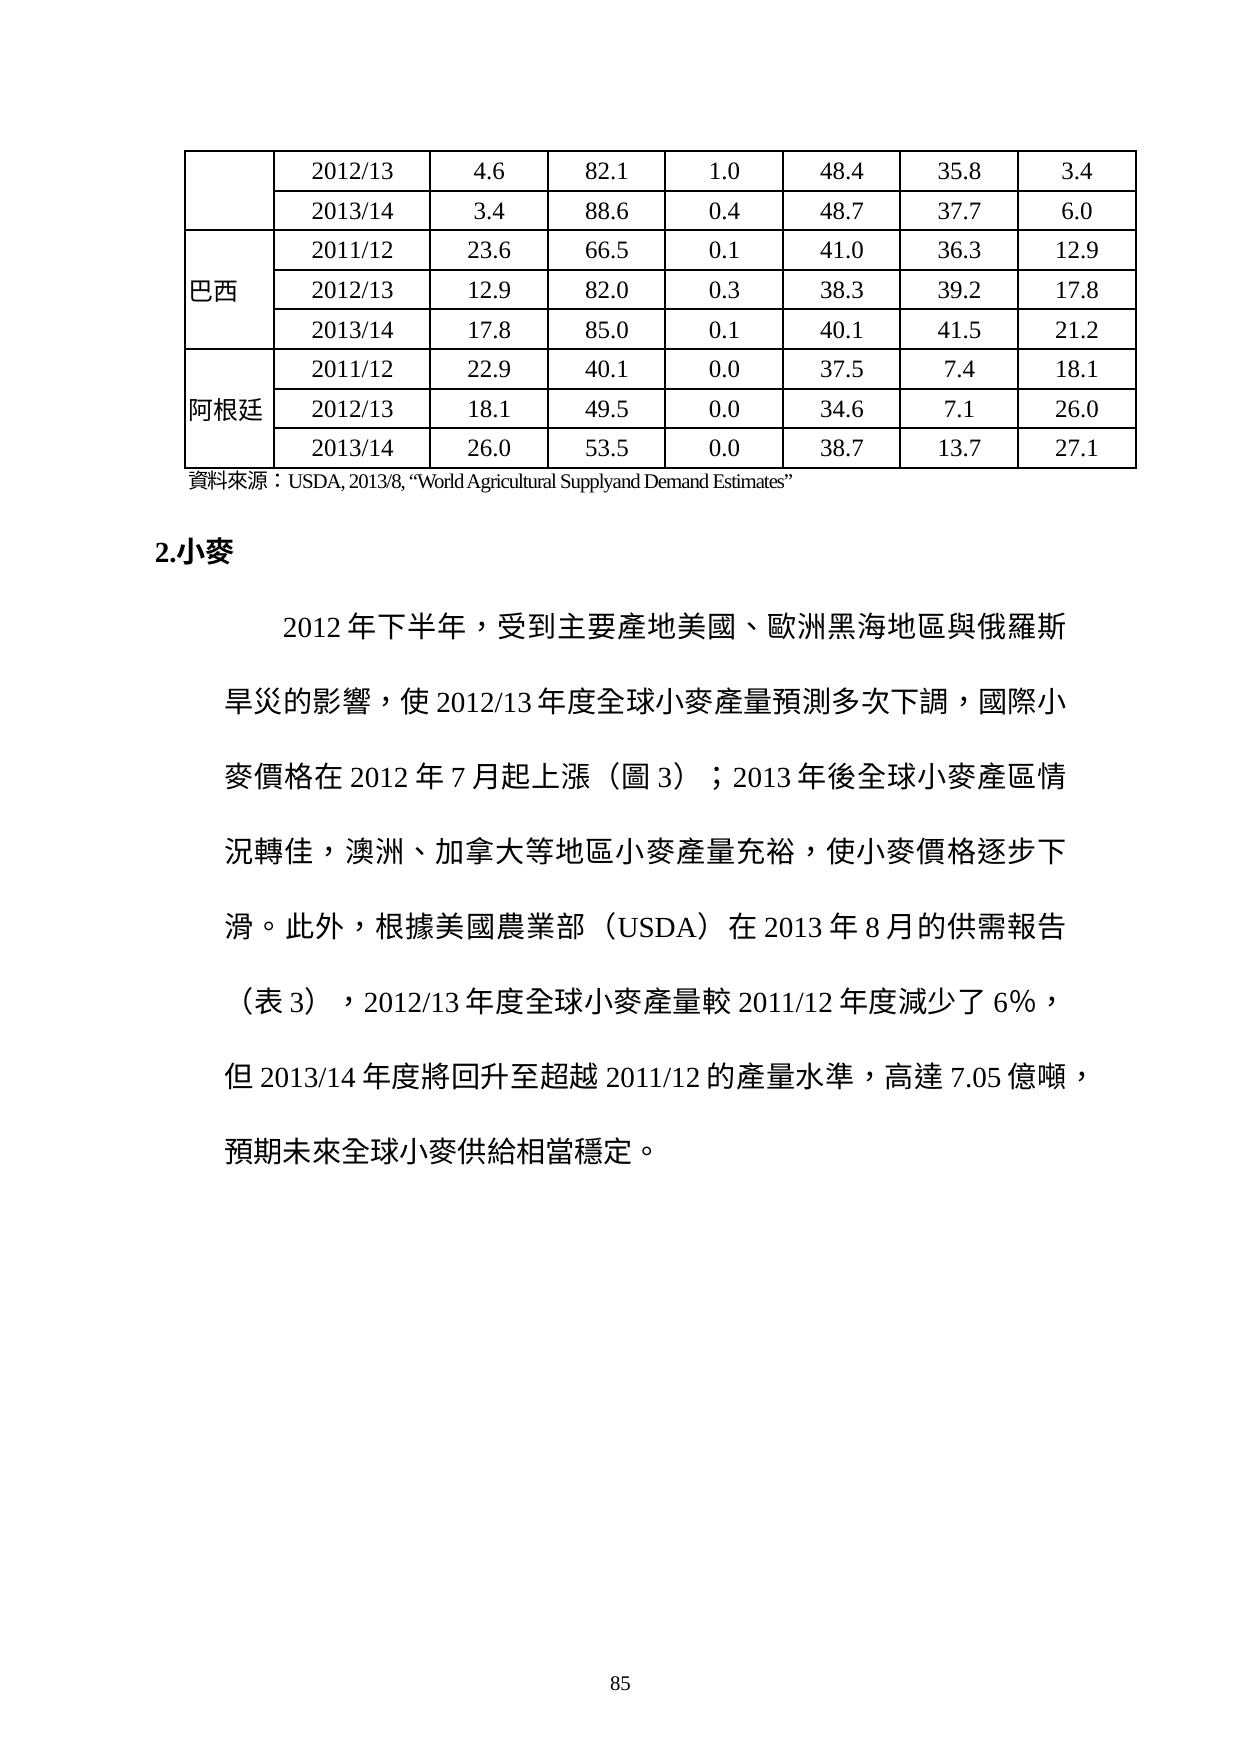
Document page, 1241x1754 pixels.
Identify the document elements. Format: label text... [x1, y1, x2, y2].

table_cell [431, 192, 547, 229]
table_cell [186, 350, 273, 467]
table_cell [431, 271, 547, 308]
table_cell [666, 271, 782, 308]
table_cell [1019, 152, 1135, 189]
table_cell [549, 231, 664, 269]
text 2012年下半年，受到主要產地美國、歐洲黑海地區與俄羅斯旱災的影響，使2012/13年度全球小麥產量預測多次下調，國際小麥價格在2012年7月起上漲（圖3）；2013年後全球小麥產區情況轉佳，澳洲、加拿大等地區小麥產量充裕，使小麥價格逐步下滑。此外，根據美國農業部（USDA）在2013年8月的供需報告（表3），2012/13年度全球小麥產量較2011/12年度減少了6％，但2013/14年度將回升至超越2011/12的產量水準，高達7.05億噸，預期未來全球小麥供給相當穩定。 [224, 587, 1067, 1187]
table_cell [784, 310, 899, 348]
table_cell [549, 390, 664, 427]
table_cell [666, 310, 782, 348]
text 資料來源：USDA, 2013/8, “World Agricultural Supplyand Demand Estimates” [188, 469, 1052, 494]
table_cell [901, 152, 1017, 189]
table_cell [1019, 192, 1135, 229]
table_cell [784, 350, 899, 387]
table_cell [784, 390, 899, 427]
text 2.小麥 [154, 512, 1052, 587]
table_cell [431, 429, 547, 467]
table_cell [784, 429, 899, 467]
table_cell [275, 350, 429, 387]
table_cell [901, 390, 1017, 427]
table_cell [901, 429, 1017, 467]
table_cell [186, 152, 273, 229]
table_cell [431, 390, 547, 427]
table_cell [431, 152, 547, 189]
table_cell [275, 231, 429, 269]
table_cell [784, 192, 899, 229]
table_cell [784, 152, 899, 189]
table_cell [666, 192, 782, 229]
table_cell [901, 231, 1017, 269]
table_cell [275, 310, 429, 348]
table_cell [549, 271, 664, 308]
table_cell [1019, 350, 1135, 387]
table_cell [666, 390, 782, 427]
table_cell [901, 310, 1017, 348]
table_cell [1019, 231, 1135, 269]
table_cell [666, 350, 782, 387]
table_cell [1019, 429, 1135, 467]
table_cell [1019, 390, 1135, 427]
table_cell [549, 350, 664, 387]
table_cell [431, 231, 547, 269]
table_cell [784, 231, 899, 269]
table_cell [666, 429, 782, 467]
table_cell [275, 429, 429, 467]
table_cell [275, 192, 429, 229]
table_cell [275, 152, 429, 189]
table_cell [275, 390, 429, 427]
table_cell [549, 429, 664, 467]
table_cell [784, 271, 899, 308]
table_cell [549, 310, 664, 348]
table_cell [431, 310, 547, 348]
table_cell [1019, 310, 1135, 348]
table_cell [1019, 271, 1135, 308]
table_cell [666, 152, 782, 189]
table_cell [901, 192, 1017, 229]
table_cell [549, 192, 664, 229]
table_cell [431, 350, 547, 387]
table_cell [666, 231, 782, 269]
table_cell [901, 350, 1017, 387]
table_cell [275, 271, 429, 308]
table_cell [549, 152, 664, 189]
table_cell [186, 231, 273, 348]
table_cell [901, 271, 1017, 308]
